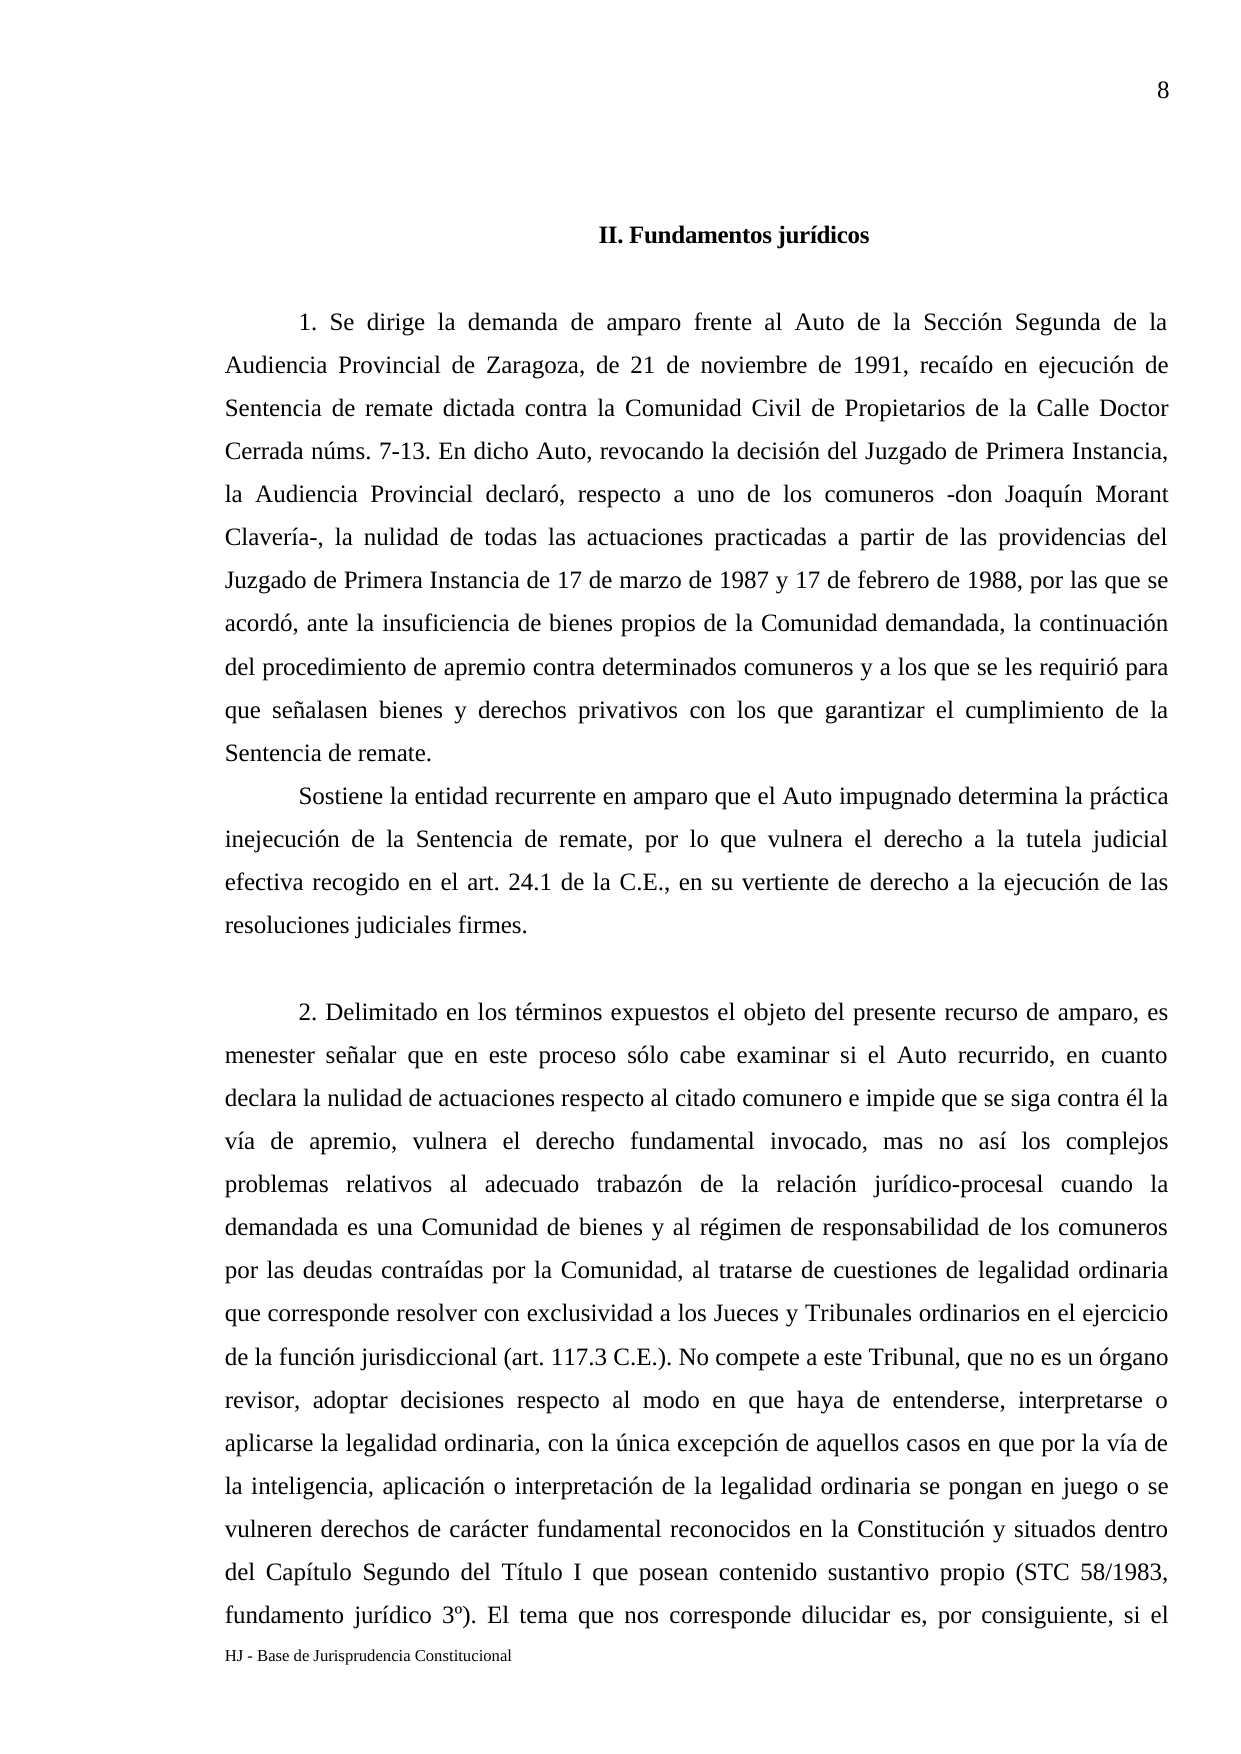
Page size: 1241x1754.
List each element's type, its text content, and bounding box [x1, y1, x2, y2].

text 1. Se dirige la demanda de amparo frente al Auto de la Sección Segunda de la Audiencia Provincial de Zaragoza, de 21 de noviembre de 1991, recaído en ejecución de Sentencia de remate dictada contra la Comunidad Civil de Propietarios de la Calle Doctor Cerrada núms. 7-13. En dicho Auto, revocando la decisión del Juzgado de Primera Instancia, la Audiencia Provincial declaró, respecto a uno de los comuneros -don Joaquín Morant Clavería-, la nulidad de todas las actuaciones practicadas a partir de las providencias del Juzgado de Primera Instancia de 17 de marzo de 1987 y 17 de febrero de 1988, por las que se acordó, ante la insuficiencia de bienes propios de la Comunidad demandada, la continuación del procedimiento de apremio contra determinados comuneros y a los que se les requirió para que señalasen bienes y derechos privativos con los que garantizar el cumplimiento de la Sentencia de remate. [224, 307, 1169, 767]
text Sostiene la entidad recurrente en amparo que el Auto impugnado determina la práctica inejecución de la Sentencia de remate, por lo que vulnera el derecho a la tutela judicial efectiva recogido en el art. 24.1 de la C.E., en su vertiente de derecho a la ejecución de las resoluciones judiciales firmes. [224, 781, 1169, 939]
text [224, 997, 1169, 1629]
subtitle II. Fundamentos jurídicos [224, 220, 1169, 249]
